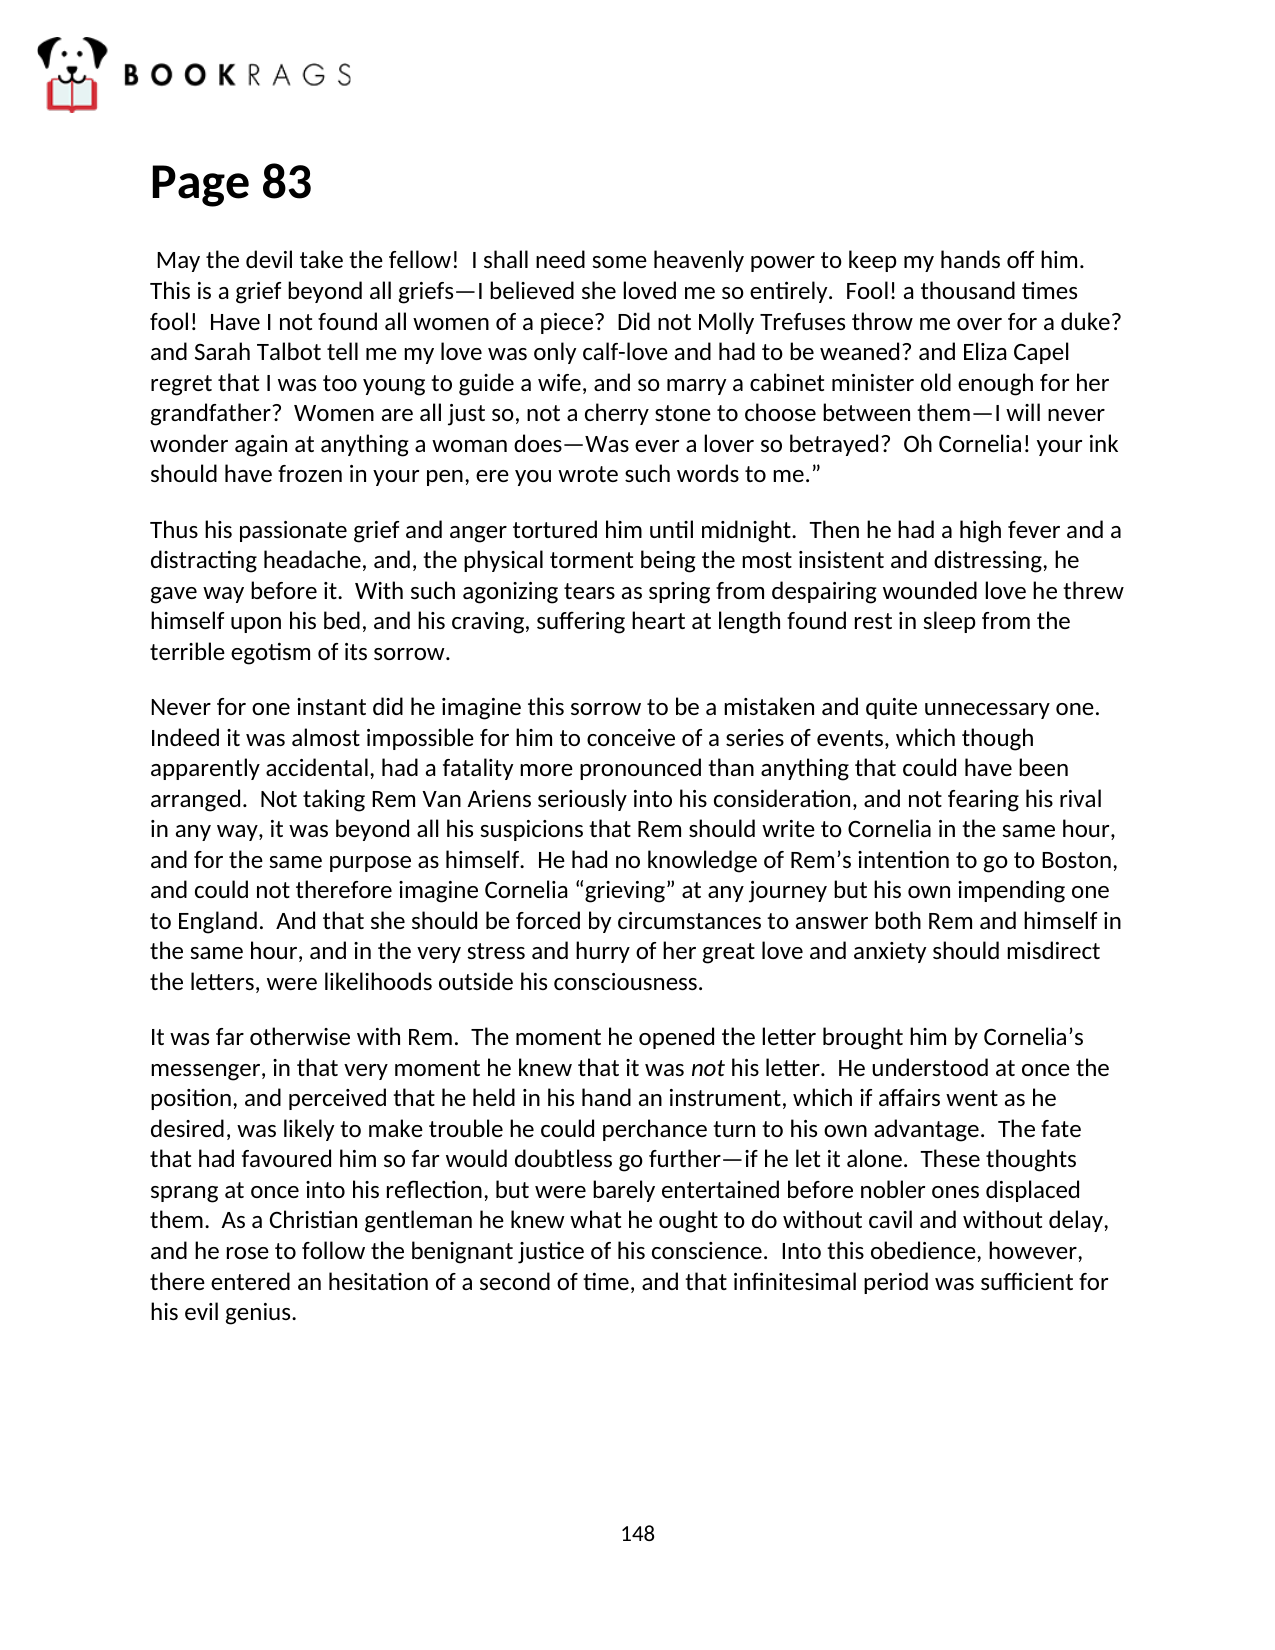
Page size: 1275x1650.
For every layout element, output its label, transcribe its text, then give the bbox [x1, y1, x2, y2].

text Never for one instant did he imagine this sorrow to be a mistaken and quite unnecessary one. Indeed it was almost impossible for him to conceive of a series of events, which though apparently accidental, had a fatality more pronounced than anything that could have been arranged. Not taking Rem Van Ariens seriously into his consideration, and not fearing his rival in any way, it was beyond all his suspicions that Rem should write to Cornelia in the same hour, and for the same purpose as himself. He had no knowledge of Rem’s intention to go to Boston, and could not therefore imagine Cornelia “grieving” at any journey but his own impending one to England. And that she should be forced by circumstances to answer both Rem and himself in the same hour, and in the very stress and hurry of her great love and anxiety should misdirect the letters, were likelihoods outside his consciousness. [150, 691, 1125, 997]
text It was far otherwise with Rem. The moment he opened the letter brought him by Cornelia’s messenger, in that very moment he knew that it was not his letter. He understood at once the position, and perceived that he held in his hand an instrument, which if affairs went as he desired, was likely to make trouble he could perchance turn to his own advantage. The fate that had favoured him so far would doubtless go further—­if he let it alone. These thoughts sprang at once into his reflection, but were barely entertained before nobler ones displaced them. As a Christian gentleman he knew what he ought to do without cavil and without delay, and he rose to follow the benignant justice of his conscience. Into this obedience, however, there entered an hesitation of a second of time, and that infinitesimal period was sufficient for his evil genius. [150, 1022, 1125, 1327]
text Thus his passionate grief and anger tortured him until midnight. Then he had a high fever and a distracting headache, and, the physical torment being the most insistent and distressing, he gave way before it. With such agonizing tears as spring from despairing wounded love he threw himself upon his bed, and his craving, suffering heart at length found rest in sleep from the terrible egotism of its sorrow. [150, 514, 1125, 666]
text Page 83 [150, 150, 1125, 211]
text May the devil take the fellow! I shall need some heavenly power to keep my hands off him. This is a grief beyond all griefs—­I believed she loved me so entirely. Fool! a thousand times fool! Have I not found all women of a piece? Did not Molly Trefuses throw me over for a duke? and Sarah Talbot tell me my love was only calf-love and had to be weaned? and Eliza Capel regret that I was too young to guide a wife, and so marry a cabinet minister old enough for her grandfather? Women are all just so, not a cherry stone to choose between them—­I will never wonder again at anything a woman does—­Was ever a lover so betrayed? Oh Cornelia! your ink should have frozen in your pen, ere you wrote such words to me.” [150, 244, 1125, 489]
picture [37, 37, 351, 113]
